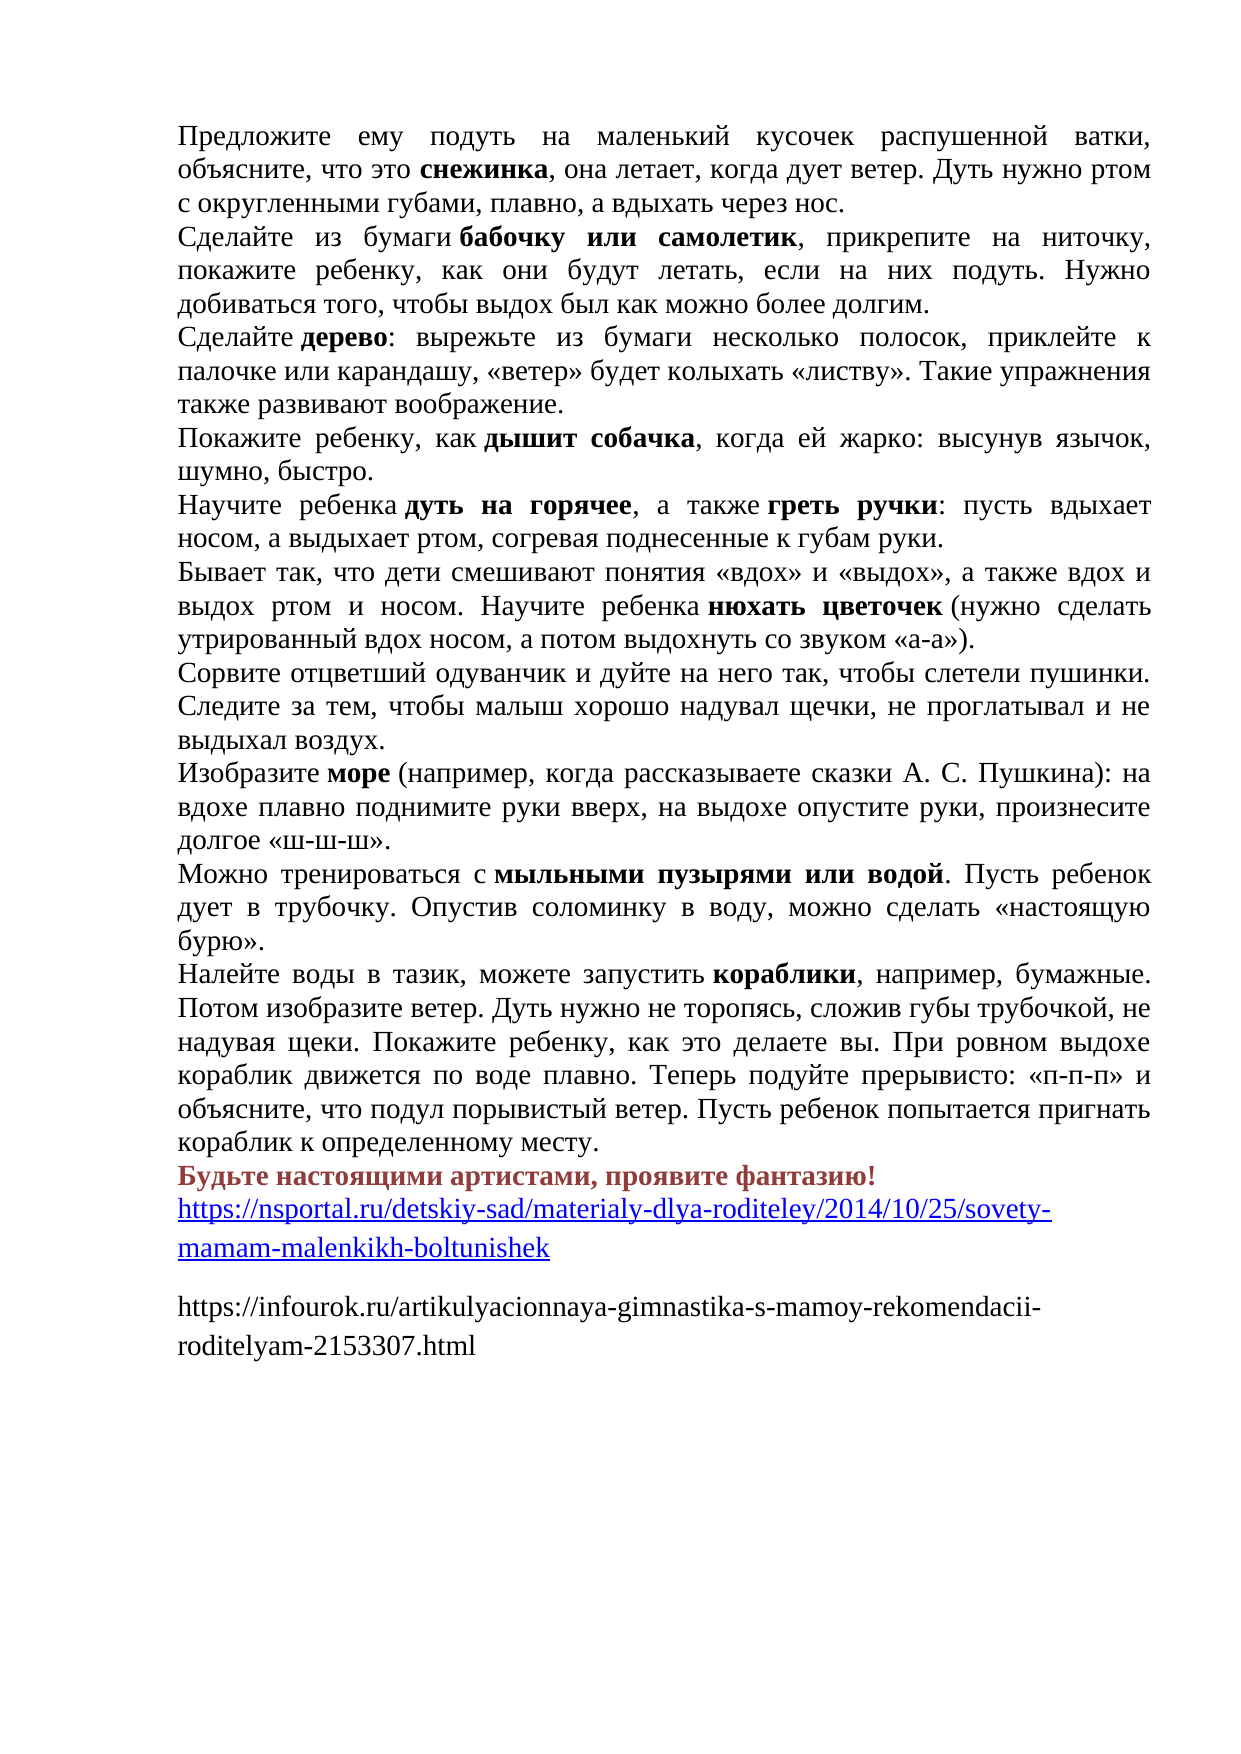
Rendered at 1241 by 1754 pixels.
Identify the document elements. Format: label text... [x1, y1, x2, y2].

text Предложите ему подуть на маленький кусочек распушенной ватки, объясните, что это снежинка, она летает, когда дует ветер. Дуть нужно ртом с округленными губами, плавно, а вдыхать через нос. [177, 118, 1152, 219]
text Покажите ребенку, как дышит собачка, когда ей жарко: высунув язычок, шумно, быстро. [177, 420, 1152, 487]
text Налейте воды в тазик, можете запустить кораблики, например, бумажные. Потом изобразите ветер. Дуть нужно не торопясь, сложив губы трубочкой, не надувая щеки. Покажите ребенку, как это делаете вы. При ровном выдохе кораблик движется по воде плавно. Теперь подуйте прерывисто: «п-п-п» и объясните, что подул порывистый ветер. Пусть ребенок попытается пригнать кораблик к определенному месту. [177, 957, 1152, 1158]
text Изобразите море (например, когда рассказываете сказки А. С. Пушкина): на вдохе плавно поднимите руки вверх, на выдохе опустите руки, произнесите долгое «ш-ш-ш». [177, 755, 1152, 856]
text https://infourok.ru/artikulyacionnaya-gimnastika-s-mamoy-rekomendacii-roditelyam-2153307.html [177, 1289, 1152, 1361]
text Можно тренироваться с мыльными пузырями или водой. Пусть ребенок дует в трубочку. Опустив соломинку в воду, можно сделать «настоящую бурю». [177, 856, 1152, 957]
text Сделайте из бумаги бабочку или самолетик, прикрепите на ниточку, покажите ребенку, как они будут летать, если на них подуть. Нужно добиваться того, чтобы выдох был как можно более долгим. [177, 219, 1152, 319]
text Научите ребенка дуть на горячее, а также греть ручки: пусть вдыхает носом, а выдыхает ртом, согревая поднесенные к губам руки. [177, 487, 1152, 554]
text Будьте настоящими артистами, проявите фантазию! [177, 1158, 1152, 1191]
text Сорвите отцветший одуванчик и дуйте на него так, чтобы слетели пушинки. Следите за тем, чтобы малыш хорошо надувал щечки, не проглатывал и не выдыхал воздух. [177, 655, 1152, 755]
text https://nsportal.ru/detskiy-sad/materialy-dlya-roditeley/2014/10/25/sovety-mamam-malenkikh-boltunishek [177, 1191, 1152, 1263]
text Бывает так, что дети смешивают понятия «вдох» и «выдох», а также вдох и выдох ртом и носом. Научите ребенка нюхать цветочек (нужно сделать утрированный вдох носом, а потом выдохнуть со звуком «а-а»). [177, 554, 1152, 655]
text Сделайте дерево: вырежьте из бумаги несколько полосок, приклейте к палочке или карандашу, «ветер» будет колыхать «листву». Такие упражнения также развивают воображение. [177, 319, 1152, 420]
